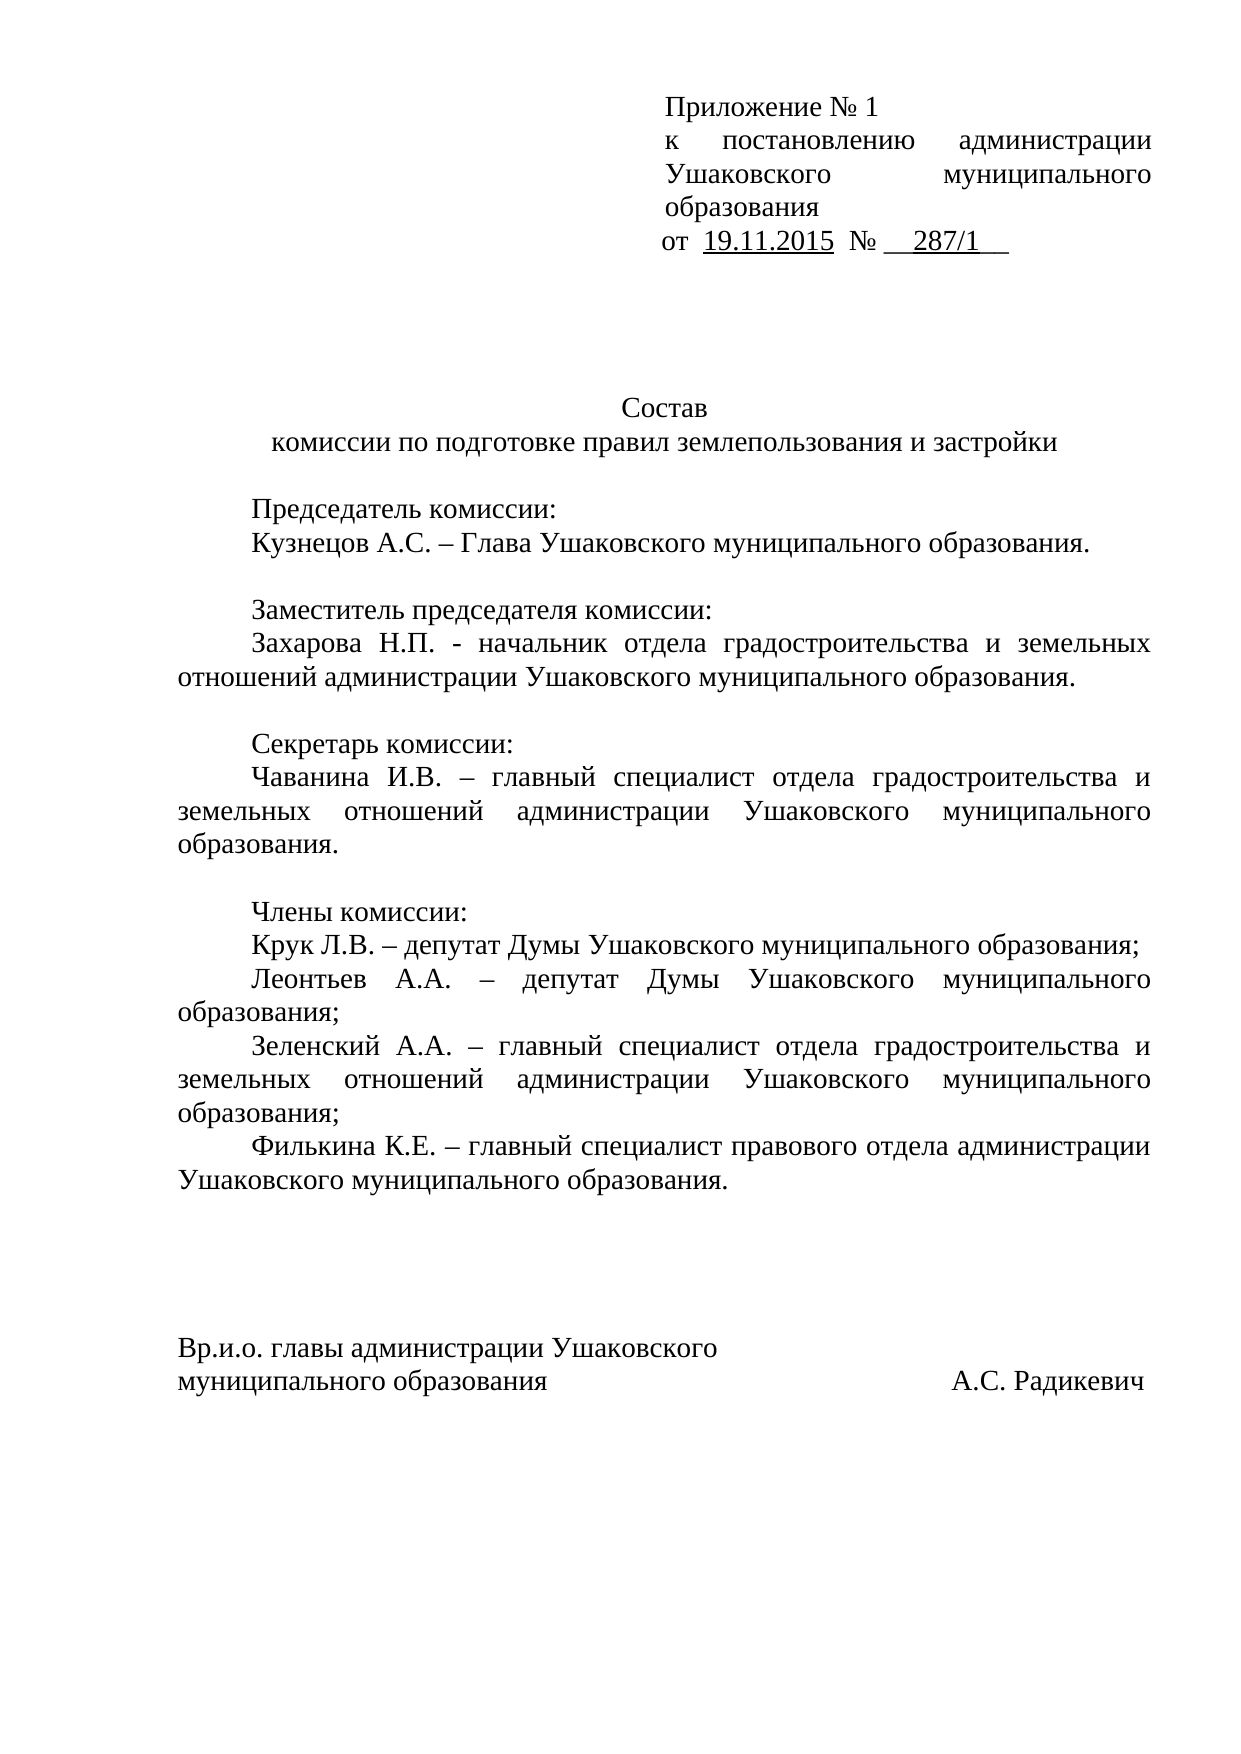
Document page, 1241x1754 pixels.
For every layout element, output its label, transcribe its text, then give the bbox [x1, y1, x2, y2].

text Председатель комиссии: [177, 491, 1152, 525]
text от 19.11.2015 № __287/1__ [177, 223, 1152, 256]
text Леонтьев А.А. – депутат Думы Ушаковского муниципального образования; [177, 961, 1152, 1028]
text Состав комиссии по подготовке правил землепользования и застройки [177, 391, 1152, 458]
text Члены комиссии: [177, 894, 1152, 927]
text Заместитель председателя комиссии: [177, 592, 1152, 625]
text к постановлению администрации Ушаковского муниципального образования [664, 122, 1152, 223]
text Чаванина И.В. – главный специалист отдела градостроительства и земельных отношений администрации Ушаковского муниципального образования. [177, 759, 1152, 860]
text Захарова Н.П. - начальник отдела градостроительства и земельных отношений администрации Ушаковского муниципального образования. [177, 625, 1152, 692]
text Вр.и.о. главы администрации Ушаковского [177, 1330, 1152, 1363]
text Филькина К.Е. – главный специалист правового отдела администрации Ушаковского муниципального образования. [177, 1128, 1152, 1196]
text муниципального образования А.С. Радикевич [177, 1363, 1152, 1397]
text Кузнецов А.С. – Глава Ушаковского муниципального образования. [177, 525, 1152, 558]
text Зеленский А.А. – главный специалист отдела градостроительства и земельных отношений администрации Ушаковского муниципального образования; [177, 1028, 1152, 1128]
text Крук Л.В. – депутат Думы Ушаковского муниципального образования; [177, 927, 1152, 961]
text Приложение № 1 [664, 89, 1152, 122]
text Секретарь комиссии: [177, 726, 1152, 759]
